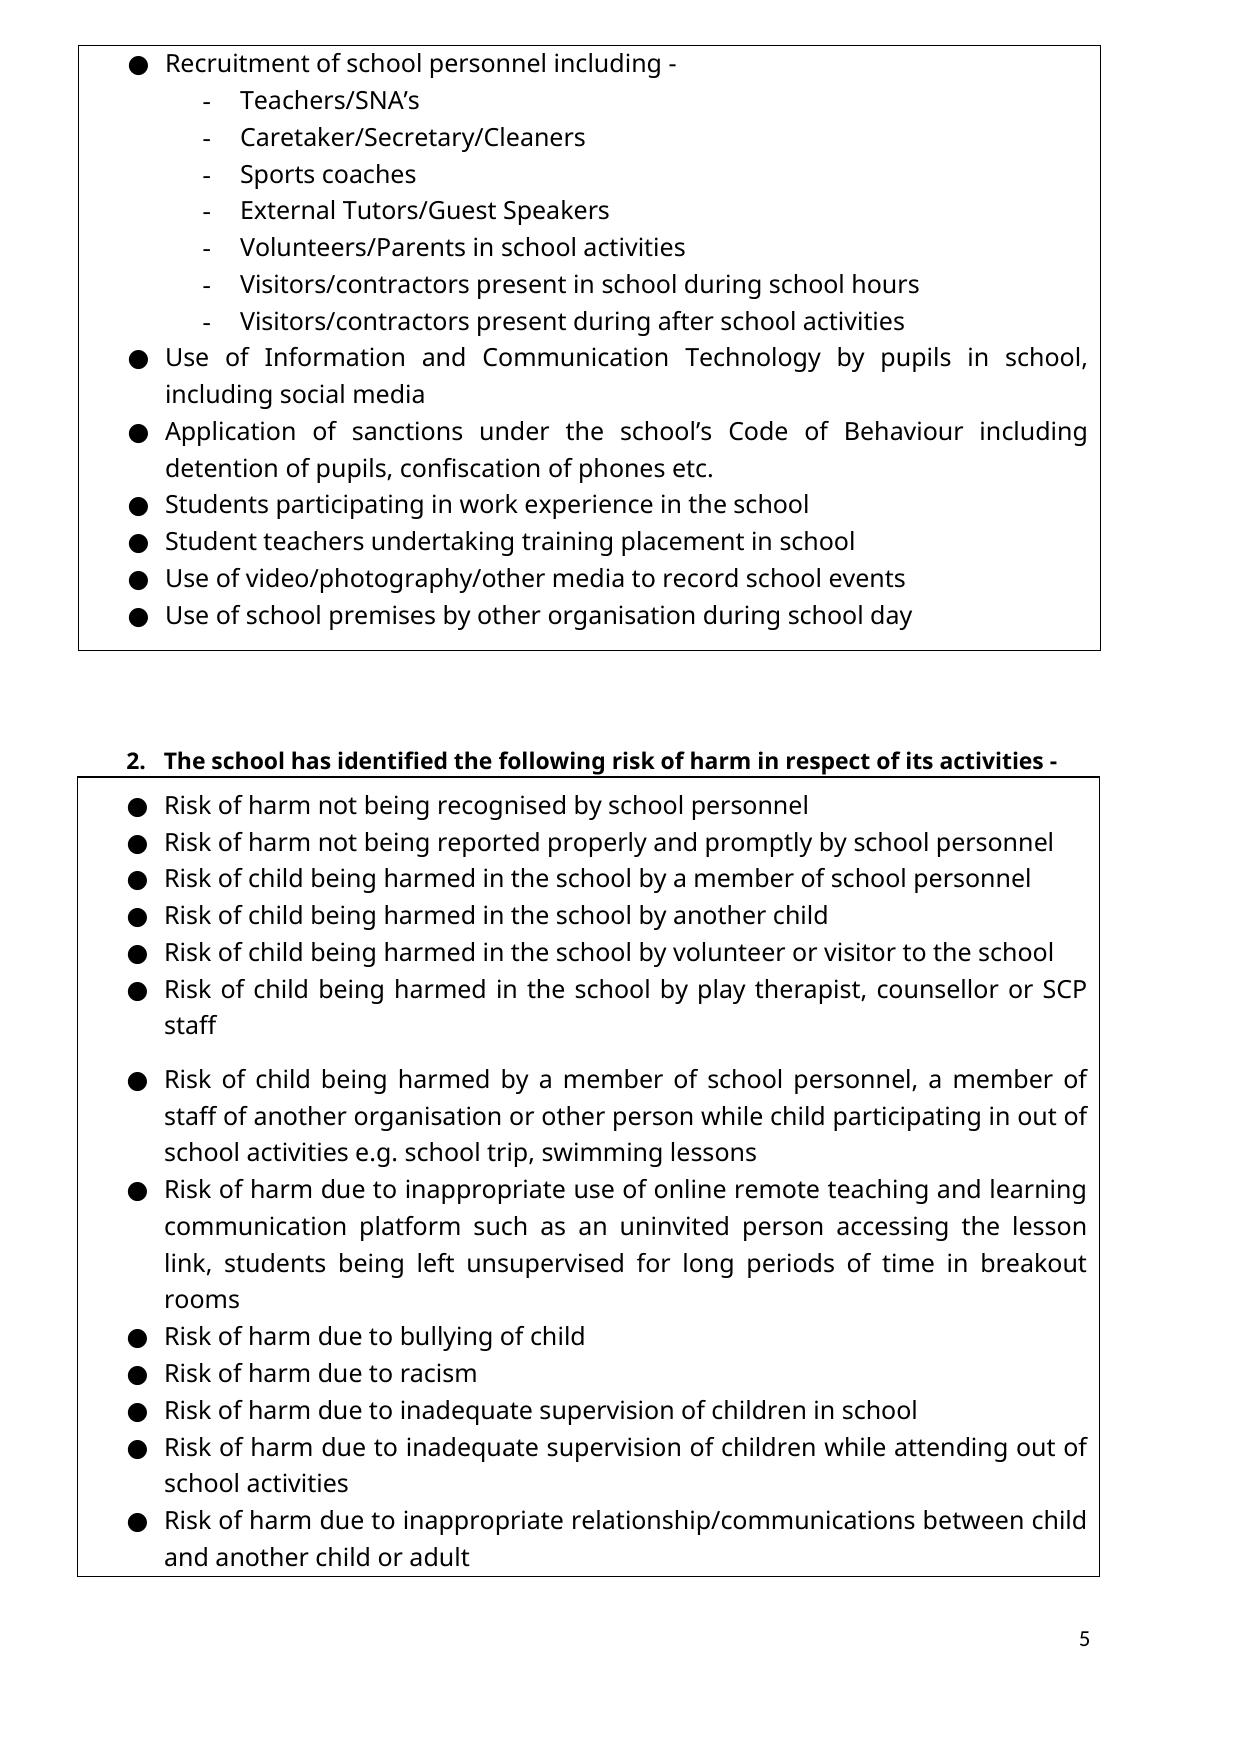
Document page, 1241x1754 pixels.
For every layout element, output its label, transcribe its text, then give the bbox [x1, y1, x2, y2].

list The school has identified the following risk of harm in respect of its activities - [126, 745, 1090, 776]
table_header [78, 778, 1099, 1576]
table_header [79, 46, 1100, 650]
